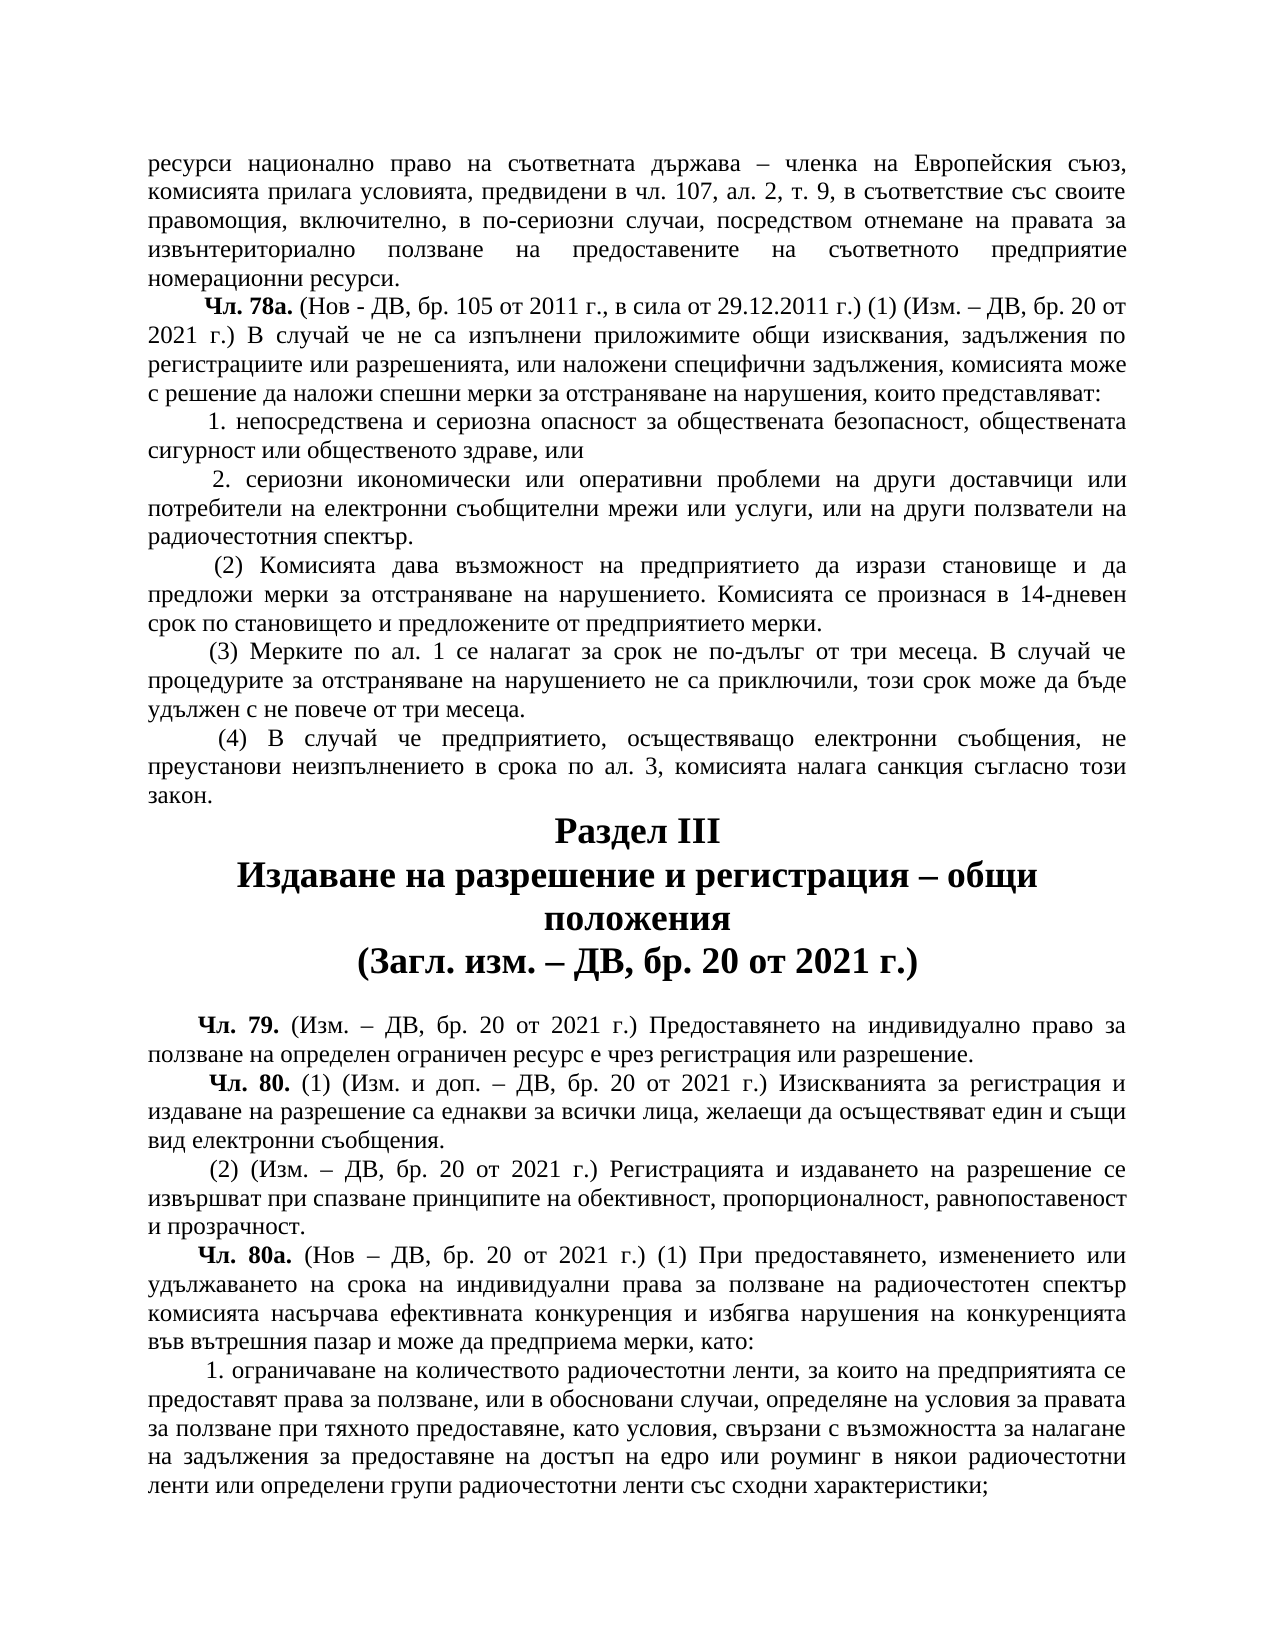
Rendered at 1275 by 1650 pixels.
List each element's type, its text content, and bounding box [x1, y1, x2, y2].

text (2) (Изм. – ДВ, бр. 20 от 2021 г.) Регистрацията и издаването на разрешение се извършват при спазване принципите на обективност, пропорционалност, равнопоставеност и прозрачност. [148, 1154, 1127, 1240]
text 1. ограничаване на количеството радиочестотни ленти, за които на предприятията се предоставят права за ползване, или в обосновани случаи, определяне на условия за правата за ползване при тяхното предоставяне, като условия, свързани с възможността за налагане на задължения за предоставяне на достъп на едро или роуминг в някои радиочестотни ленти или определени групи радиочестотни ленти със сходни характеристики; [148, 1355, 1127, 1499]
text Чл. 78а. (Нов - ДВ, бр. 105 от 2011 г., в сила от 29.12.2011 г.) (1) (Изм. – ДВ, бр. 20 от 2021 г.) В случай че не са изпълнени приложимите общи изисквания, задължения по регистрациите или разрешенията, или наложени специфични задължения, комисията може с решение да наложи спешни мерки за отстраняване на нарушения, които представляват: [148, 291, 1127, 406]
text (Загл. изм. – ДВ, бр. 20 от 2021 г.) [148, 938, 1127, 981]
text Раздел III [148, 809, 1127, 852]
text Чл. 80а. (Нов – ДВ, бр. 20 от 2021 г.) (1) При предоставянето, изменението или удължаването на срока на индивидуални права за ползване на радиочестотен спектър комисията насърчава ефективната конкуренция и избягва нарушения на конкуренцията във вътрешния пазар и може да предприема мерки, като: [148, 1240, 1127, 1355]
text 1. непосредствена и сериозна опасност за обществената безопасност, обществената сигурност или общественото здраве, или [148, 406, 1127, 464]
text Чл. 79. (Изм. – ДВ, бр. 20 от 2021 г.) Предоставянето на индивидуално право за ползване на определен ограничен ресурс е чрез регистрация или разрешение. [148, 1010, 1127, 1068]
text 2. сериозни икономически или оперативни проблеми на други доставчици или потребители на електронни съобщителни мрежи или услуги, или на други ползватели на радиочестотния спектър. [148, 464, 1127, 550]
text Издаване на разрешение и регистрация – общи положения [148, 852, 1127, 938]
text Чл. 80. (1) (Изм. и доп. – ДВ, бр. 20 от 2021 г.) Изискванията за регистрация и издаване на разрешение са еднакви за всички лица, желаещи да осъществяват един и същи вид електронни съобщения. [148, 1068, 1127, 1154]
text (2) Комисията дава възможност на предприятието да изрази становище и да предложи мерки за отстраняване на нарушението. Комисията се произнася в 14-дневен срок по становището и предложените от предприятието мерки. [148, 550, 1127, 636]
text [148, 148, 1127, 291]
text (4) В случай че предприятието, осъществяващо електронни съобщения, не преустанови неизпълнението в срока по ал. 3, комисията налага санкция съгласно този закон. [148, 723, 1127, 809]
text (3) Мерките по ал. 1 се налагат за срок не по-дълъг от три месеца. В случай че процедурите за отстраняване на нарушението не са приключили, този срок може да бъде удължен с не повече от три месеца. [148, 636, 1127, 723]
